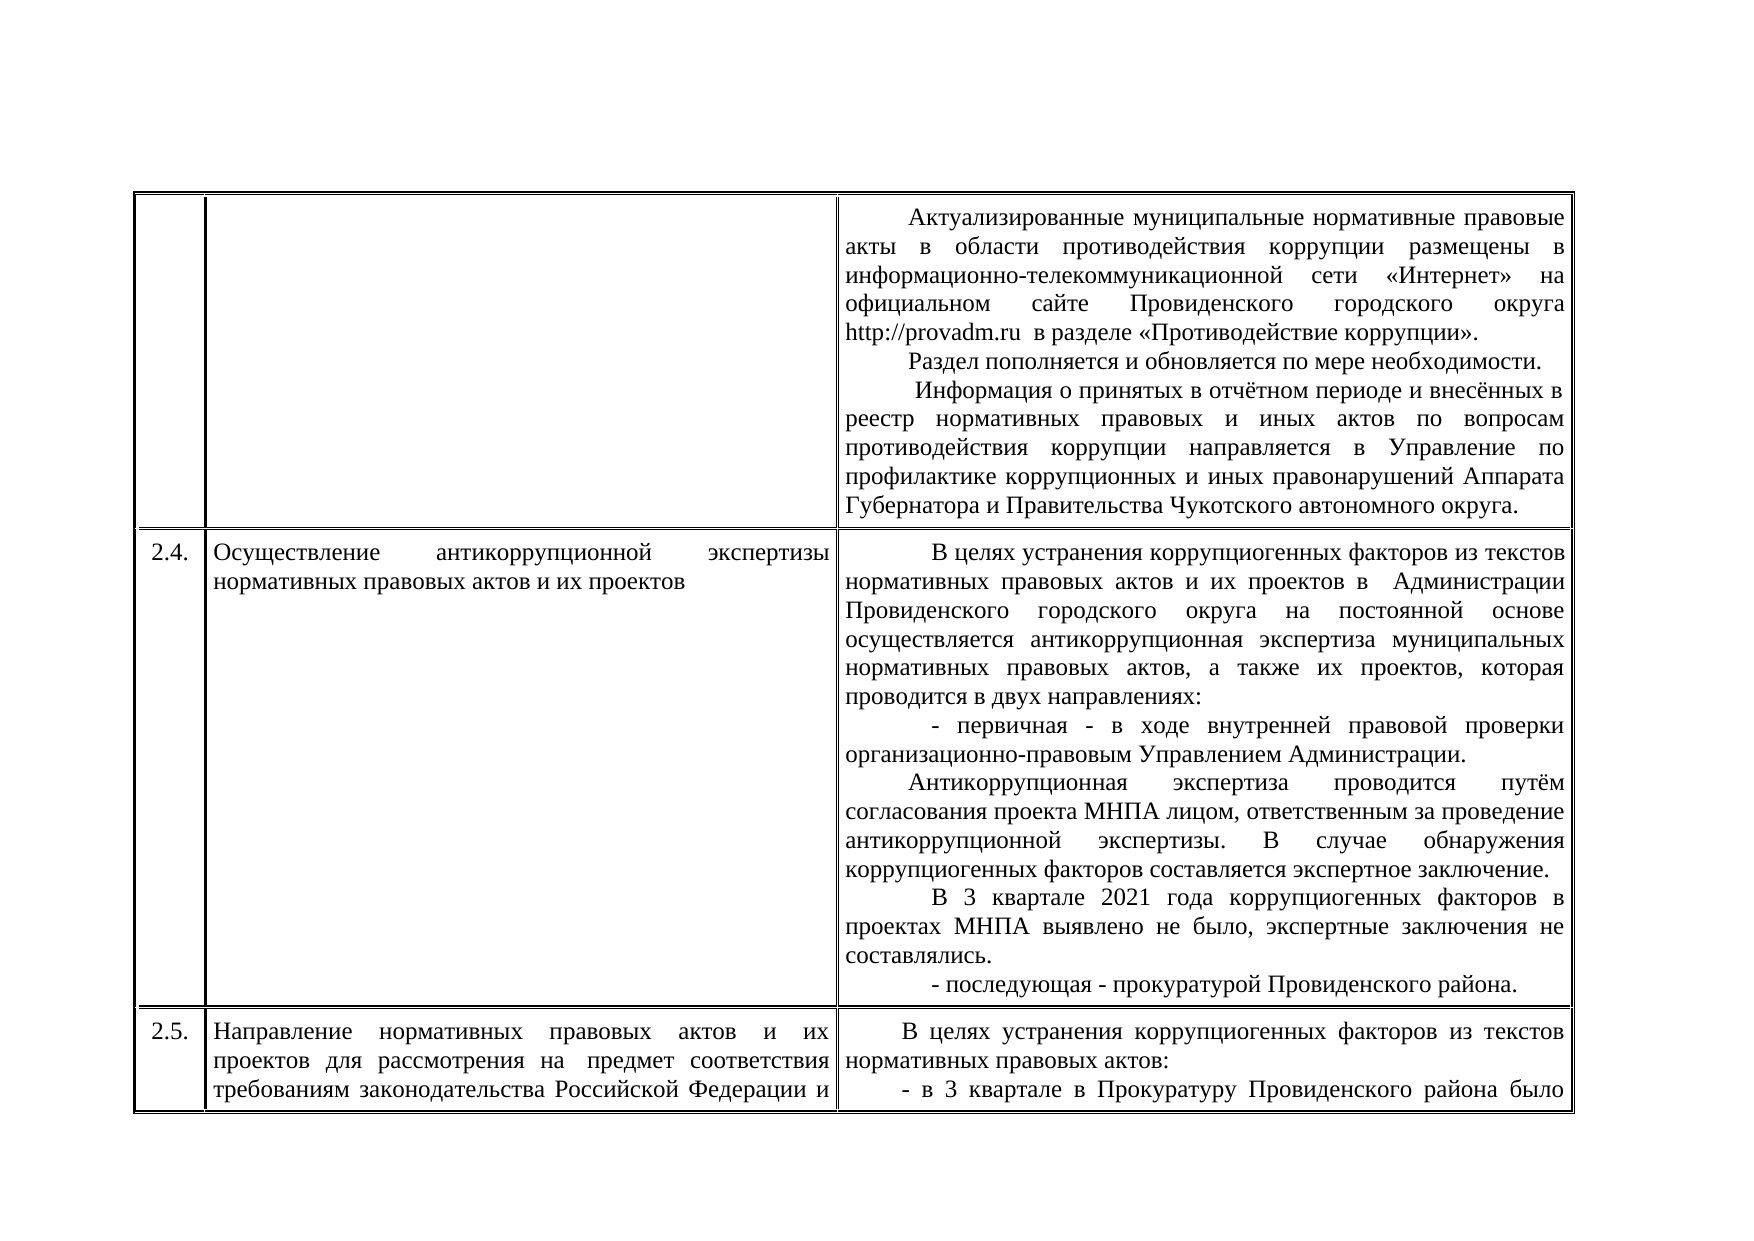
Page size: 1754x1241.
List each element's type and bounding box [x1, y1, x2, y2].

table_header [118, 177, 1636, 1128]
